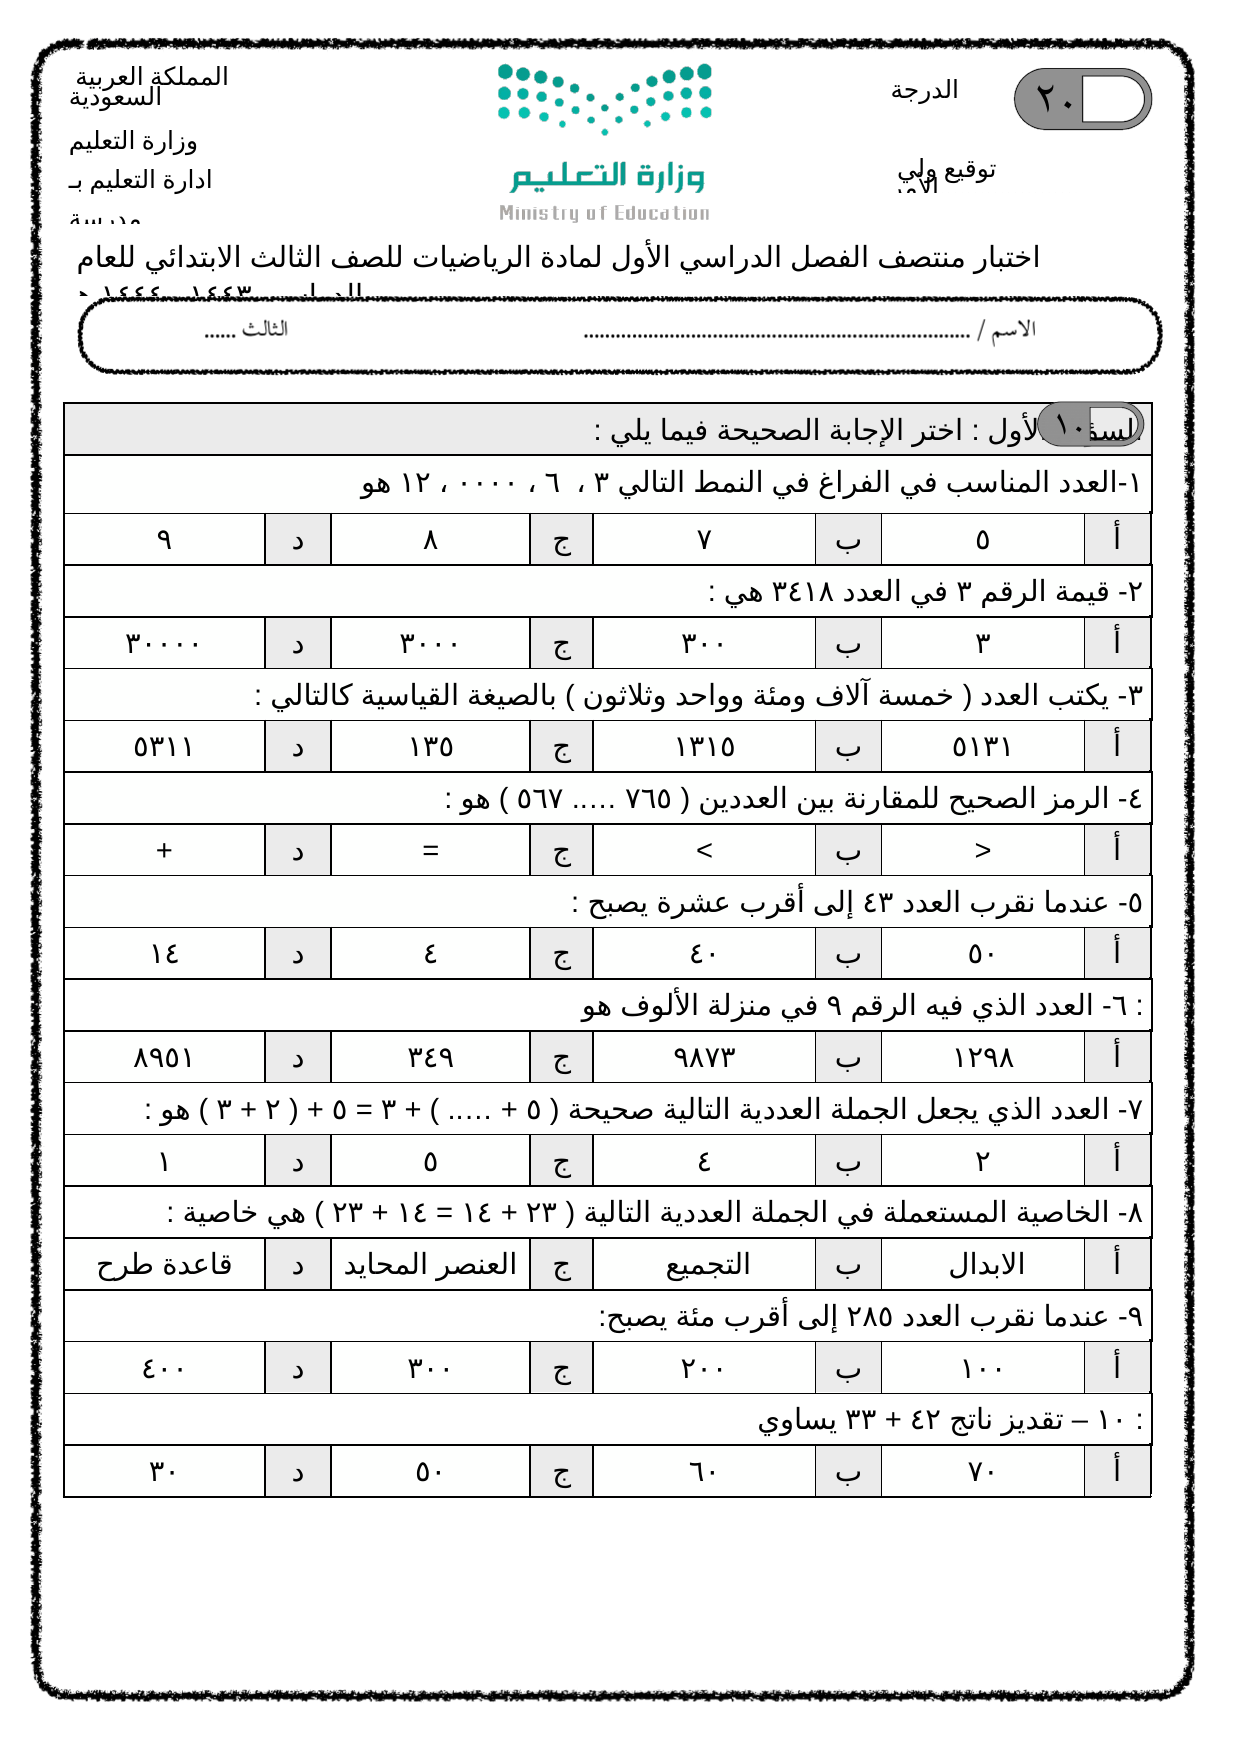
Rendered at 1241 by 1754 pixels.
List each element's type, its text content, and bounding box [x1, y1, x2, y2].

table_cell ١٠٠ [882, 1342, 1084, 1392]
table_cell د [266, 1239, 330, 1289]
table_cell ٥٠ [882, 928, 1084, 978]
table_cell د [266, 514, 330, 564]
table_cell ٧٠ [882, 1446, 1084, 1496]
table_cell = [332, 825, 529, 875]
table_cell ب [816, 1446, 881, 1496]
table_cell أ [1085, 1135, 1150, 1185]
table_cell ٩ [65, 514, 264, 564]
table_cell ٥١٣١ [882, 721, 1084, 771]
table_cell ٨ [332, 514, 529, 564]
table_cell ١٠ – تقديز ناتج ٤٢ + ٣٣ يساوي : [65, 1394, 1151, 1444]
table_cell ج [531, 1135, 592, 1185]
table_cell د [266, 721, 330, 771]
table_cell أ [1085, 1342, 1150, 1392]
table_cell ٢٠٠ [594, 1342, 815, 1392]
table_cell ج [531, 514, 592, 564]
table_cell ٣ [882, 618, 1084, 668]
table_cell ٨٩٥١ [65, 1032, 264, 1082]
table_cell د [266, 1135, 330, 1185]
table_cell ٣٠٠٠٠ [65, 618, 264, 668]
table_cell ب [816, 1342, 881, 1392]
table_cell ٩- عندما نقرب العدد ٢٨٥ إلى أقرب مئة يصبح: [65, 1291, 1151, 1341]
table_cell أ [1085, 1239, 1150, 1289]
table_cell + [65, 825, 264, 875]
table_cell أ [1085, 721, 1150, 771]
table_cell ٢- قيمة الرقم ٣ في العدد ٣٤١٨ هي : [65, 566, 1151, 616]
table_cell > [882, 825, 1084, 875]
table_cell الابدال [882, 1239, 1084, 1289]
table_cell ج [531, 1239, 592, 1289]
table_cell ب [816, 721, 881, 771]
table_cell ج [531, 1032, 592, 1082]
table_cell ج [531, 1342, 592, 1392]
table_cell د [266, 1446, 330, 1496]
table_cell د [266, 825, 330, 875]
table_cell ج [531, 618, 592, 668]
table_cell ٢ [882, 1135, 1084, 1185]
table_cell ب [816, 1032, 881, 1082]
table_cell ٥٣١١ [65, 721, 264, 771]
table_cell التجميع [594, 1239, 815, 1289]
table_cell أ [1085, 1446, 1150, 1496]
table_cell < [594, 825, 815, 875]
table_cell ٥ [332, 1135, 529, 1185]
table_cell د [266, 1342, 330, 1392]
table_cell ٥ [882, 514, 1084, 564]
table_cell ٨- الخاصية المستعملة في الجملة العددية التالية ( ٢٣ + ١٤ = ١٤ + ٢٣ ) هي خاصية : [65, 1187, 1151, 1237]
table_cell ١٣١٥ [594, 721, 815, 771]
table_cell ٣٠٠ [594, 618, 815, 668]
table_cell أ [1085, 618, 1150, 668]
table_cell أ [1085, 1032, 1150, 1082]
table_cell ٤ [594, 1135, 815, 1185]
table_cell ج [531, 1446, 592, 1496]
table_cell د [266, 928, 330, 978]
table_cell أ [1085, 825, 1150, 875]
table_cell ٦٠ [594, 1446, 815, 1496]
table_cell ٣٠٠٠ [332, 618, 529, 668]
table_cell ٣٤٩ [332, 1032, 529, 1082]
table_cell ب [816, 1239, 881, 1289]
table_cell ج [531, 721, 592, 771]
table_cell أ [1085, 928, 1150, 978]
table_cell ٥٠ [332, 1446, 529, 1496]
table_cell ١٢٩٨ [882, 1032, 1084, 1082]
table_cell ٣٠ [65, 1446, 264, 1496]
table_cell ب [816, 514, 881, 564]
table_cell أ [1085, 514, 1150, 564]
table_cell ج [531, 928, 592, 978]
table_cell ٧ [594, 514, 815, 564]
table_cell العنصر المحايد [332, 1239, 529, 1289]
table_cell ٦- العدد الذي فيه الرقم ٩ في منزلة الألوف هو : [65, 980, 1151, 1030]
table_cell ١٤ [65, 928, 264, 978]
table_cell ٤٠ [594, 928, 815, 978]
table_cell ٤٠٠ [65, 1342, 264, 1392]
table_cell ب [816, 825, 881, 875]
table_cell ٤- الرمز الصحيح للمقارنة بين العددين ( ٧٦٥ ….. ٥٦٧ ) هو : [65, 773, 1151, 823]
table_cell ج [531, 825, 592, 875]
table_cell قاعدة طرح [65, 1239, 264, 1289]
table_cell ٧- العدد الذي يجعل الجملة العددية التالية صحيحة ( ٥ + ….. ) + ٣ = ٥ + ( ٢ + ٣ ) هو : [65, 1083, 1151, 1134]
table_cell ب [816, 618, 881, 668]
picture [0, 0, 1241, 1754]
table_cell ١٣٥ [332, 721, 529, 771]
table_cell د [266, 618, 330, 668]
table_cell ب [816, 1135, 881, 1185]
table_cell د [266, 1032, 330, 1082]
table_cell ٩٨٧٣ [594, 1032, 815, 1082]
table_cell ٣- يكتب العدد ( خمسة آلاف ومئة وواحد وثلاثون ) بالصيغة القياسية كالتالي : [65, 669, 1151, 719]
table_cell ٣٠٠ [332, 1342, 529, 1392]
table_cell ٤ [332, 928, 529, 978]
table_cell ١ [65, 1135, 264, 1185]
table_header السؤال الأول : اختر الإجابة الصحيحة فيما يلي : [65, 404, 1151, 454]
table_cell ١-العدد المناسب في الفراغ في النمط التالي ٣ ، ٦ ، ٠٠٠٠ ، ١٢ هو [65, 456, 1151, 512]
table_cell ٥- عندما نقرب العدد ٤٣ إلى أقرب عشرة يصبح : [65, 876, 1151, 927]
table_cell ب [816, 928, 881, 978]
